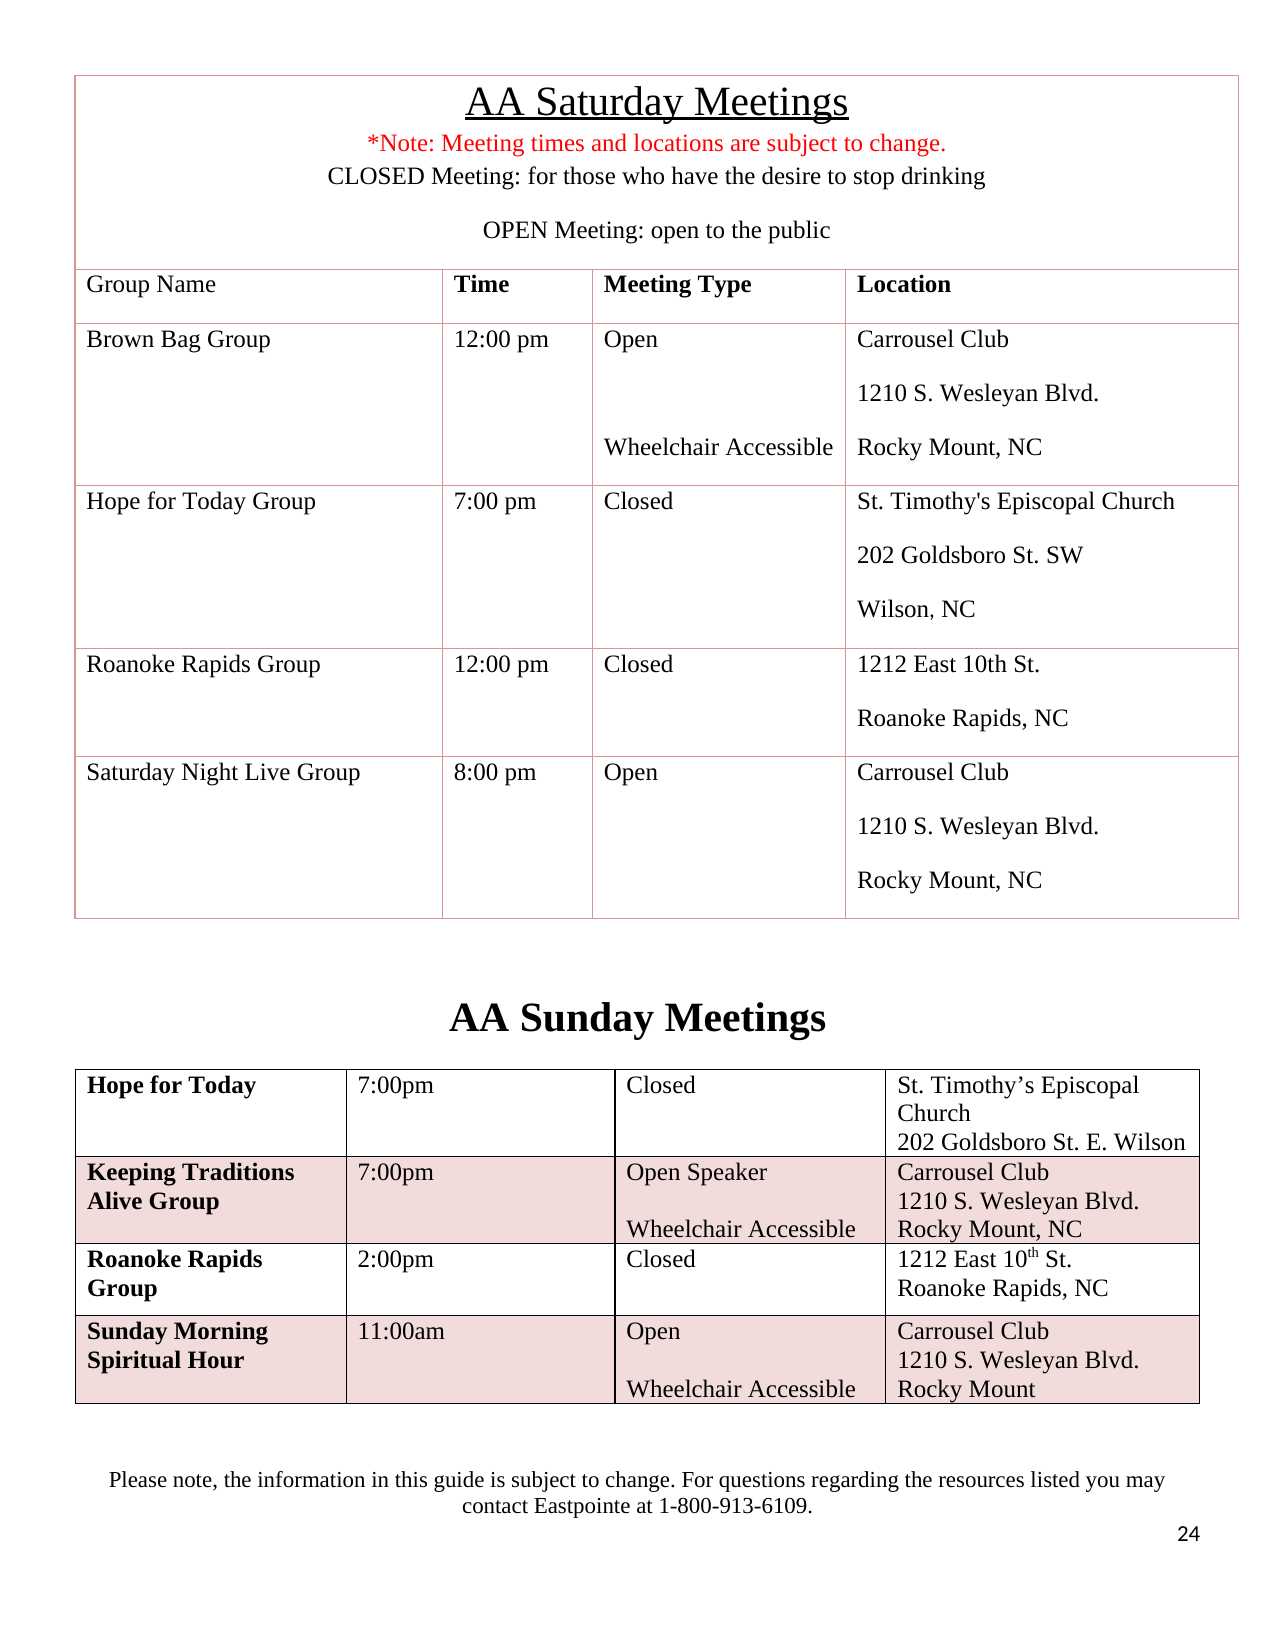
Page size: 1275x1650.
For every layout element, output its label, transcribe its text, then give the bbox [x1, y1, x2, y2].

table_cell 12:00 pm [443, 649, 592, 756]
table_cell Open Wheelchair Accessible [616, 1316, 885, 1403]
table_cell Roanoke Rapids Group [76, 649, 442, 756]
table_cell Carrousel Club 1210 S. Wesleyan Blvd. Rocky Mount, NC [846, 757, 1238, 918]
table_cell Open Speaker Wheelchair Accessible [616, 1157, 885, 1243]
table_cell 2:00pm [347, 1244, 614, 1315]
table_cell Location [846, 270, 1238, 323]
table_cell Carrousel Club 1210 S. Wesleyan Blvd. Rocky Mount [886, 1316, 1199, 1403]
table_cell 12:00 pm [443, 324, 592, 485]
table_header St. Timothy’s Episcopal Church 202 Goldsboro St. E. Wilson [886, 1070, 1199, 1156]
table_cell 1212 East 10th St. Roanoke Rapids, NC [846, 649, 1238, 756]
table_cell 7:00 pm [443, 486, 592, 648]
table_cell Roanoke Rapids Group [76, 1244, 346, 1315]
table_cell Carrousel Club 1210 S. Wesleyan Blvd. Rocky Mount, NC [846, 324, 1238, 485]
table_cell 1212 East 10th St. Roanoke Rapids, NC [886, 1244, 1199, 1315]
table_cell Time [443, 270, 592, 323]
table_cell Hope for Today Group [76, 486, 442, 648]
table_cell Carrousel Club 1210 S. Wesleyan Blvd. Rocky Mount, NC [886, 1157, 1199, 1243]
table_cell Closed [593, 486, 845, 648]
table_cell Brown Bag Group [76, 324, 442, 485]
table_header Closed [616, 1070, 885, 1156]
table_cell Sunday Morning Spiritual Hour [76, 1316, 346, 1403]
text AA Sunday Meetings [75, 993, 1200, 1041]
table_cell Saturday Night Live Group [76, 757, 442, 918]
table_cell Open Wheelchair Accessible [593, 324, 845, 485]
table_cell Closed [593, 649, 845, 756]
table_cell St. Timothy's Episcopal Church 202 Goldsboro St. SW Wilson, NC [846, 486, 1238, 648]
table_header AA Saturday Meetings *Note: Meeting times and locations are subject to change. CLOSED Meeting: for those who have the desire to stop drinking OPEN Meeting: open to the public [76, 76, 1238, 268]
table_header 7:00pm [347, 1070, 614, 1156]
table_cell 11:00am [347, 1316, 614, 1403]
table_cell Meeting Type [593, 270, 845, 323]
table_cell 7:00pm [347, 1157, 614, 1243]
table_cell Open [593, 757, 845, 918]
table_cell Keeping Traditions Alive Group [76, 1157, 346, 1243]
table_cell Group Name [76, 270, 442, 323]
table_header Hope for Today [76, 1070, 346, 1156]
table_cell Closed [616, 1244, 885, 1315]
table_cell 8:00 pm [443, 757, 592, 918]
